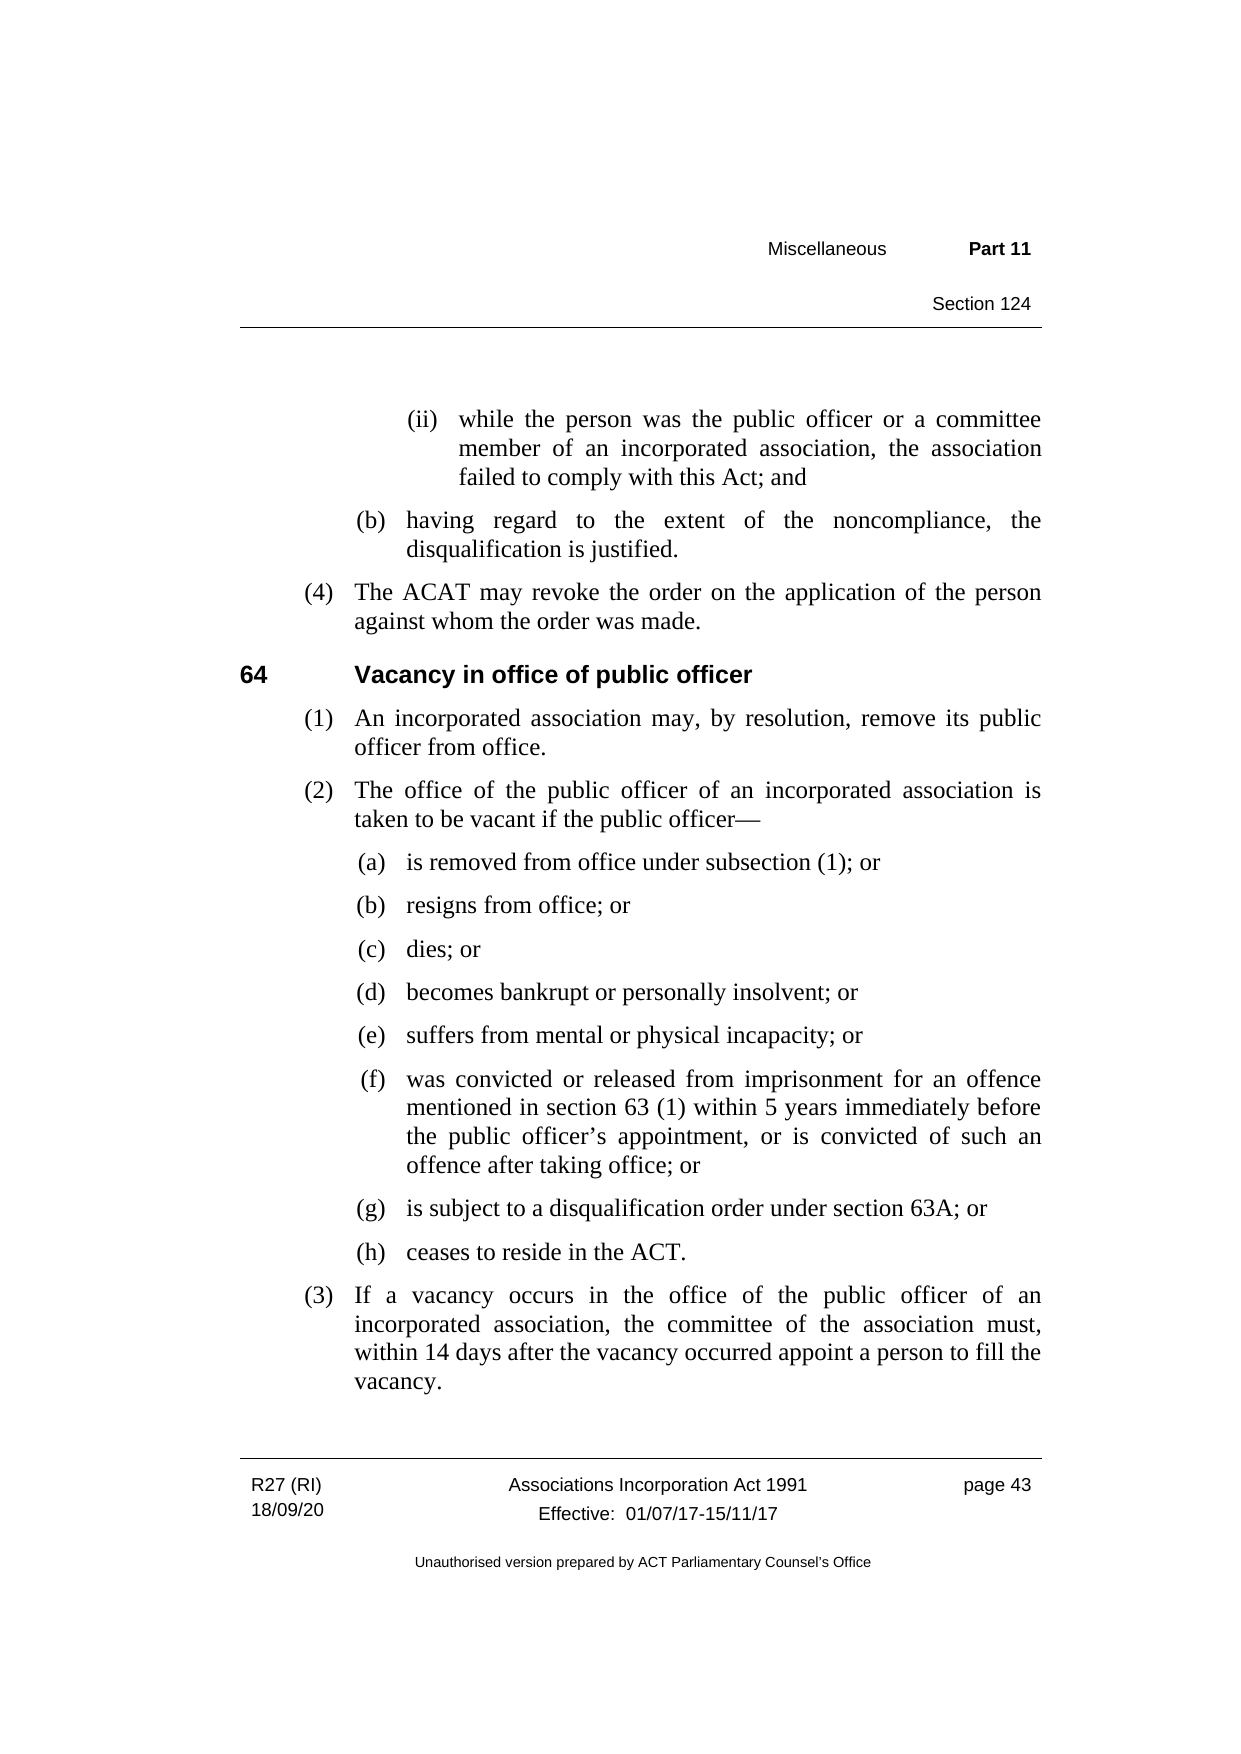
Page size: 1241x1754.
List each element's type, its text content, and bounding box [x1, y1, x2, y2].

text (d) becomes bankrupt or personally insolvent; or [239, 977, 1042, 1006]
text (a) is removed from office under subsection (1); or [239, 847, 1042, 876]
text (g) is subject to a disqualification order under section 63A; or [239, 1193, 1042, 1222]
text (ii) while the person was the public officer or a committee member of an incorporated association, the association failed to comply with this Act; and [239, 404, 1042, 490]
text (c) dies; or [239, 934, 1042, 962]
text (b) having regard to the extent of the noncompliance, the disqualification is justified. [239, 505, 1042, 562]
text (b) resigns from office; or [239, 890, 1042, 919]
text (2) The office of the public officer of an incorporated association is taken to be vacant if the public officer— [239, 775, 1042, 832]
text (1) An incorporated association may, by resolution, remove its public officer from office. [239, 703, 1042, 760]
text (e) suffers from mental or physical incapacity; or [239, 1020, 1042, 1049]
text (h) ceases to reside in the ACT. [239, 1237, 1042, 1265]
text (4) The ACAT may revoke the order on the application of the person against whom the order was made. [239, 577, 1042, 634]
text (3) If a vacancy occurs in the office of the public officer of an incorporated association, the committee of the association must, within 14 days after the vacancy occurred appoint a person to fill the vacancy. [239, 1280, 1042, 1395]
text (f) was convicted or released from imprisonment for an offence mentioned in section 63 (1) within 5 years immediately before the public officer’s appointment, or is convicted of such an offence after taking office; or [239, 1064, 1042, 1179]
text 64 Vacancy in office of public officer [239, 659, 1042, 688]
